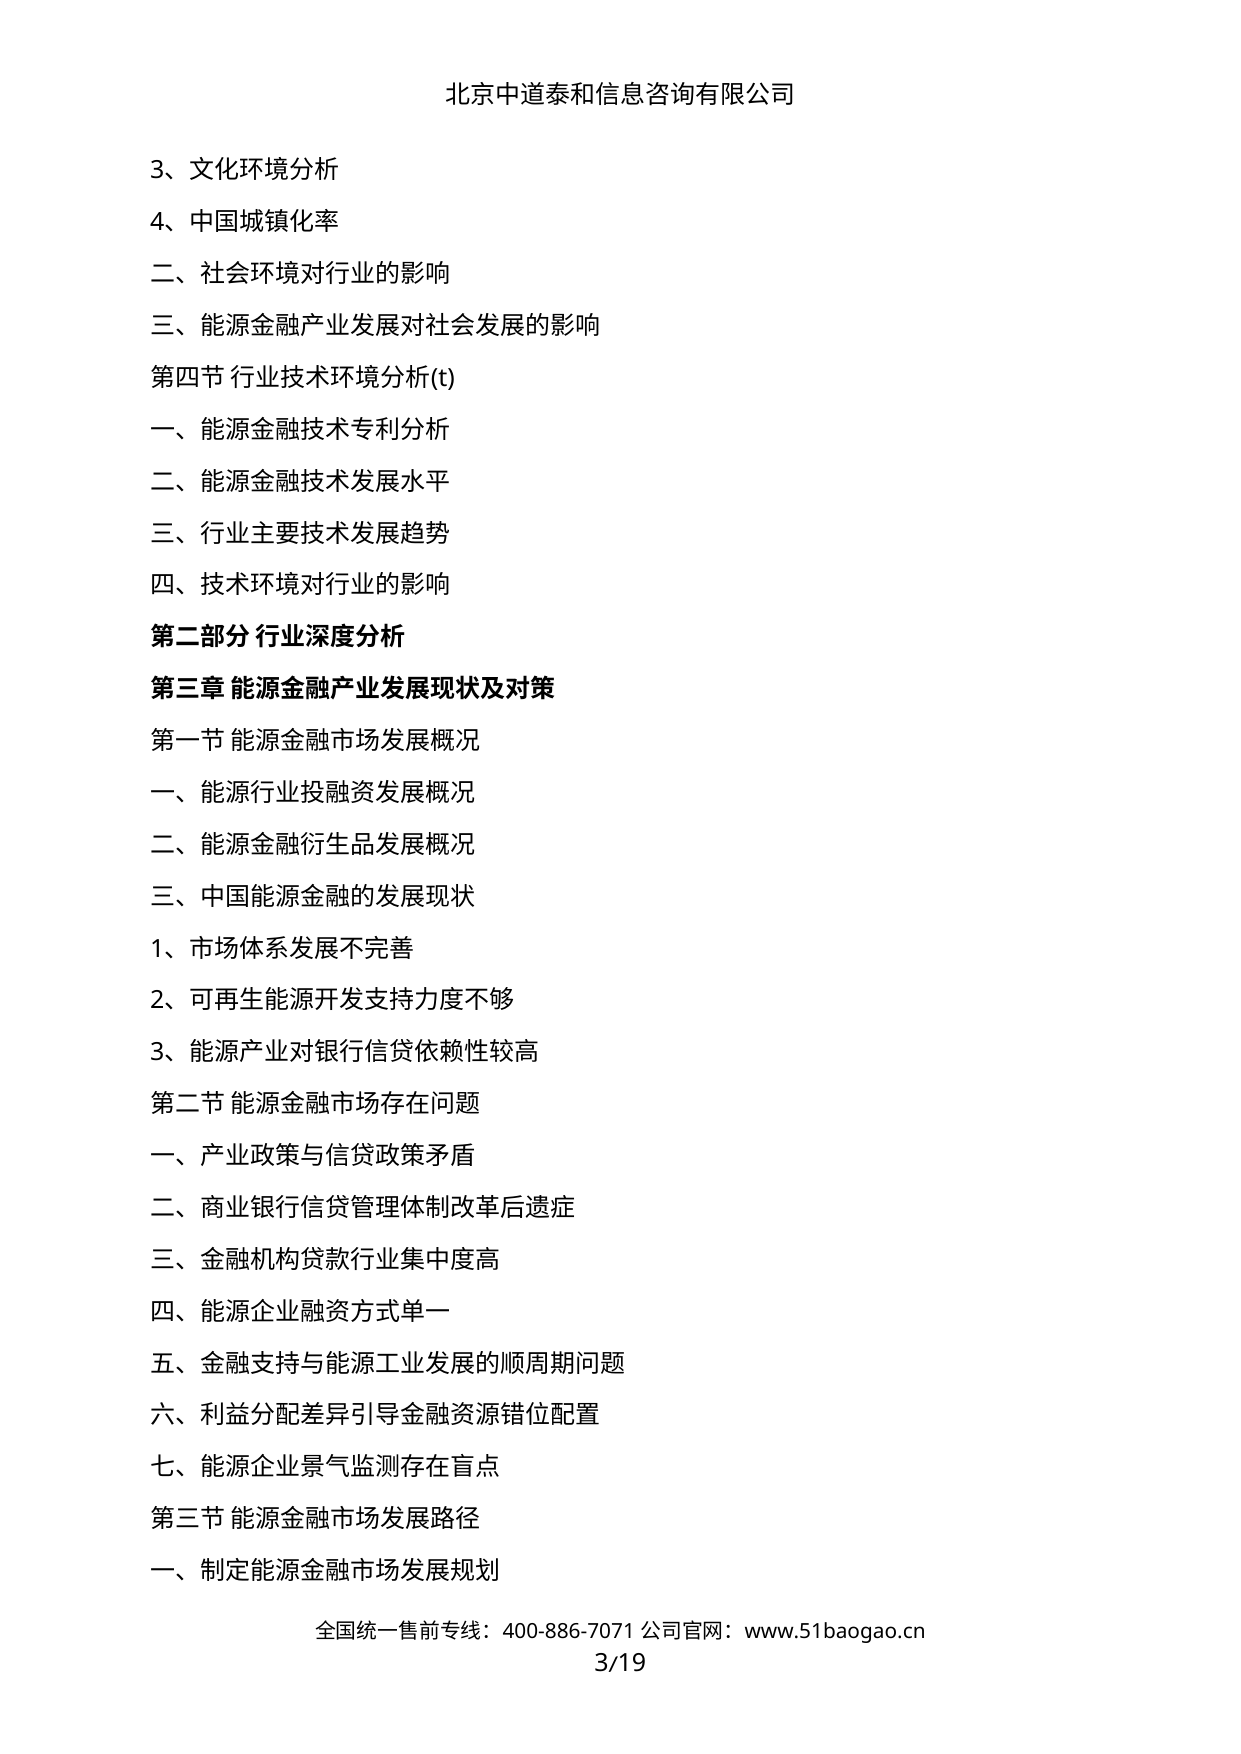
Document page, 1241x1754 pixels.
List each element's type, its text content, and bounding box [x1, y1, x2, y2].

text 三、行业主要技术发展趋势 [150, 513, 1090, 549]
text 三、中国能源金融的发展现状 [150, 876, 1090, 912]
text 四、技术环境对行业的影响 [150, 565, 1090, 601]
text 3、文化环境分析 [150, 150, 1090, 186]
text 一、产业政策与信贷政策矛盾 [150, 1136, 1090, 1172]
text 一、制定能源金融市场发展规划 [150, 1551, 1090, 1587]
text 五、金融支持与能源工业发展的顺周期问题 [150, 1343, 1090, 1379]
text 4、中国城镇化率 [150, 202, 1090, 238]
text 一、能源行业投融资发展概况 [150, 772, 1090, 809]
text 第二节 能源金融市场存在问题 [150, 1084, 1090, 1120]
text 三、金融机构贷款行业集中度高 [150, 1239, 1090, 1276]
text 第二部分 行业深度分析 [150, 617, 1090, 653]
text 第四节 行业技术环境分析(t) [150, 357, 1090, 394]
text 一、能源金融技术专利分析 [150, 409, 1090, 446]
text 六、利益分配差异引导金融资源错位配置 [150, 1395, 1090, 1431]
text 二、能源金融技术发展水平 [150, 461, 1090, 497]
text 二、商业银行信贷管理体制改革后遗症 [150, 1187, 1090, 1224]
text 二、社会环境对行业的影响 [150, 254, 1090, 290]
text 二、能源金融衍生品发展概况 [150, 824, 1090, 861]
text 第三章 能源金融产业发展现状及对策 [150, 669, 1090, 705]
text 3、能源产业对银行信贷依赖性较高 [150, 1032, 1090, 1068]
text 四、能源企业融资方式单一 [150, 1291, 1090, 1327]
text 2、可再生能源开发支持力度不够 [150, 980, 1090, 1016]
text 第三节 能源金融市场发展路径 [150, 1499, 1090, 1535]
text 第一节 能源金融市场发展概况 [150, 721, 1090, 757]
text 七、能源企业景气监测存在盲点 [150, 1447, 1090, 1483]
text 三、能源金融产业发展对社会发展的影响 [150, 306, 1090, 342]
text 1、市场体系发展不完善 [150, 928, 1090, 964]
